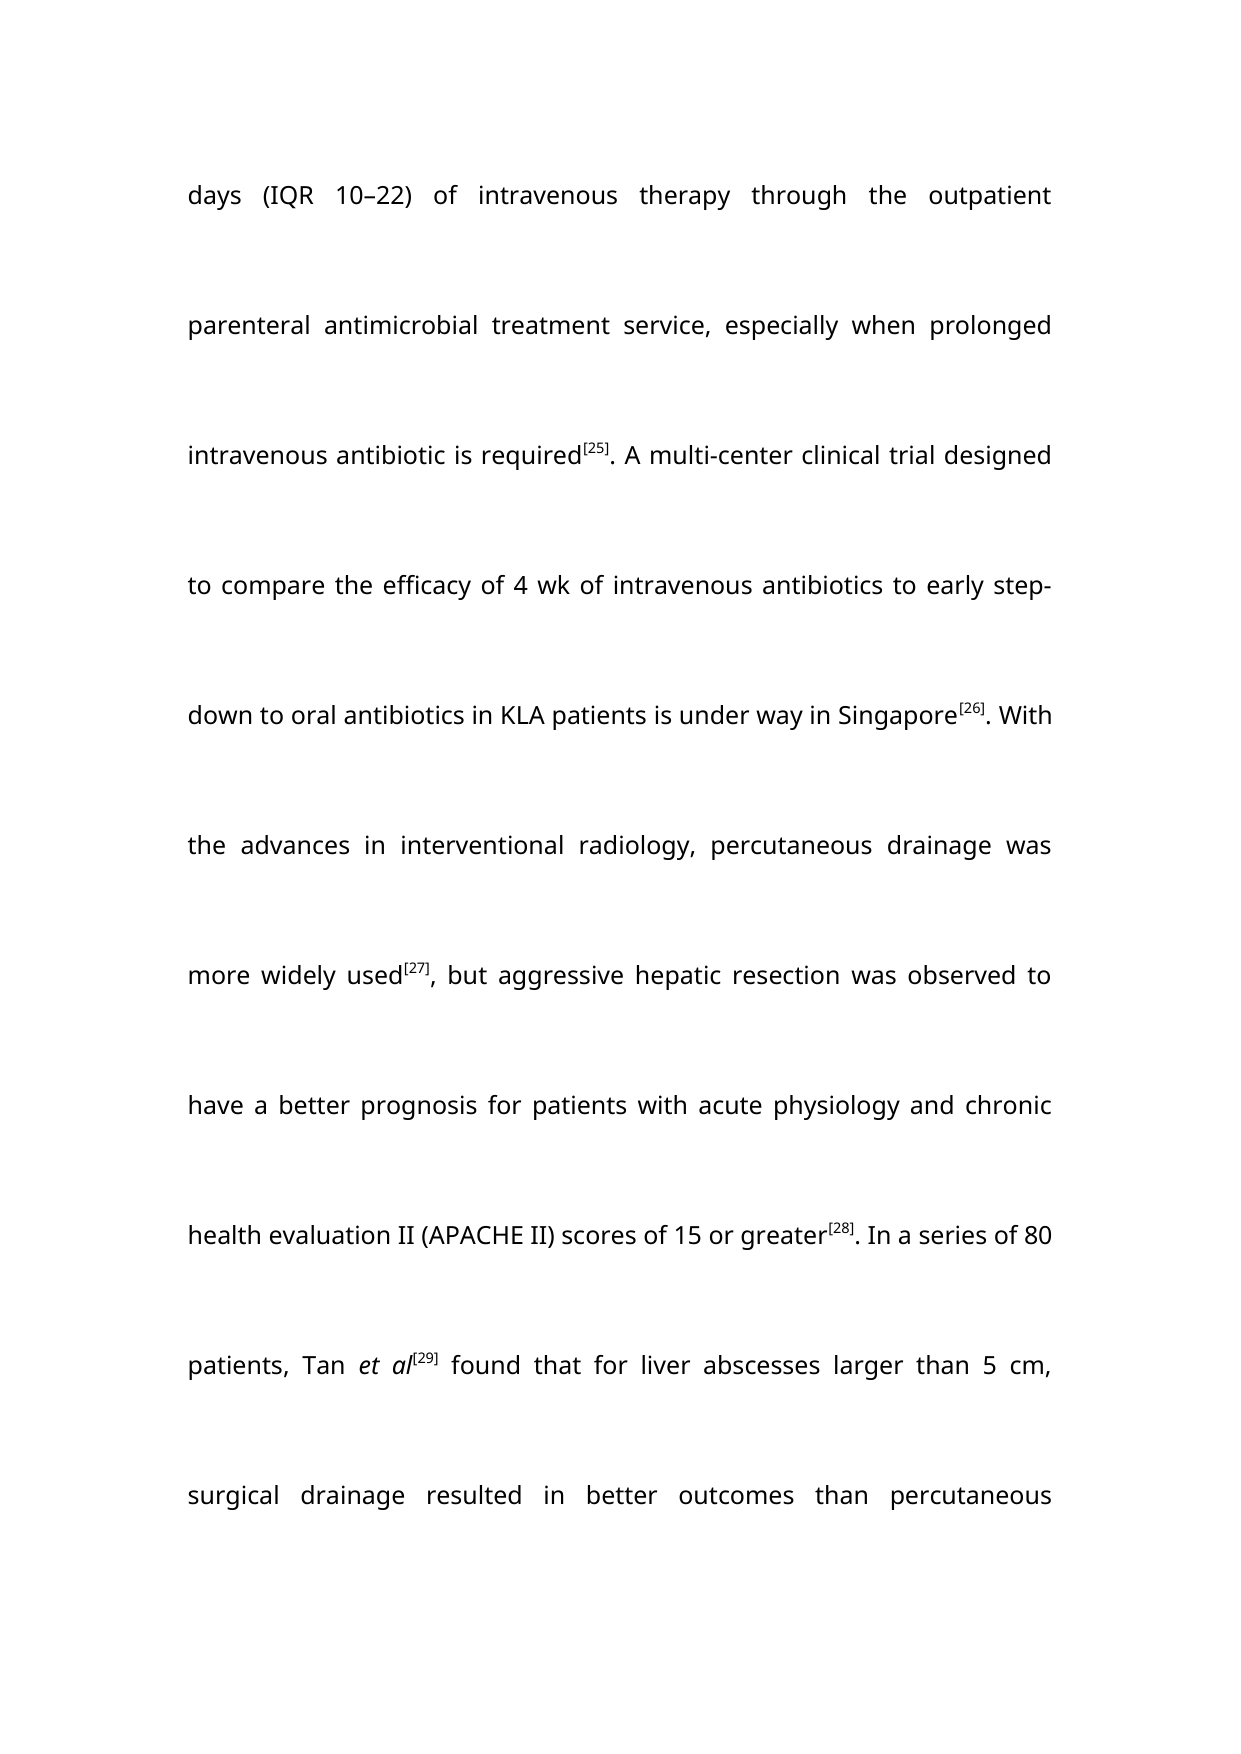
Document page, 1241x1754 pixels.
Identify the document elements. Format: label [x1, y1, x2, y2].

text [187, 162, 1053, 1527]
